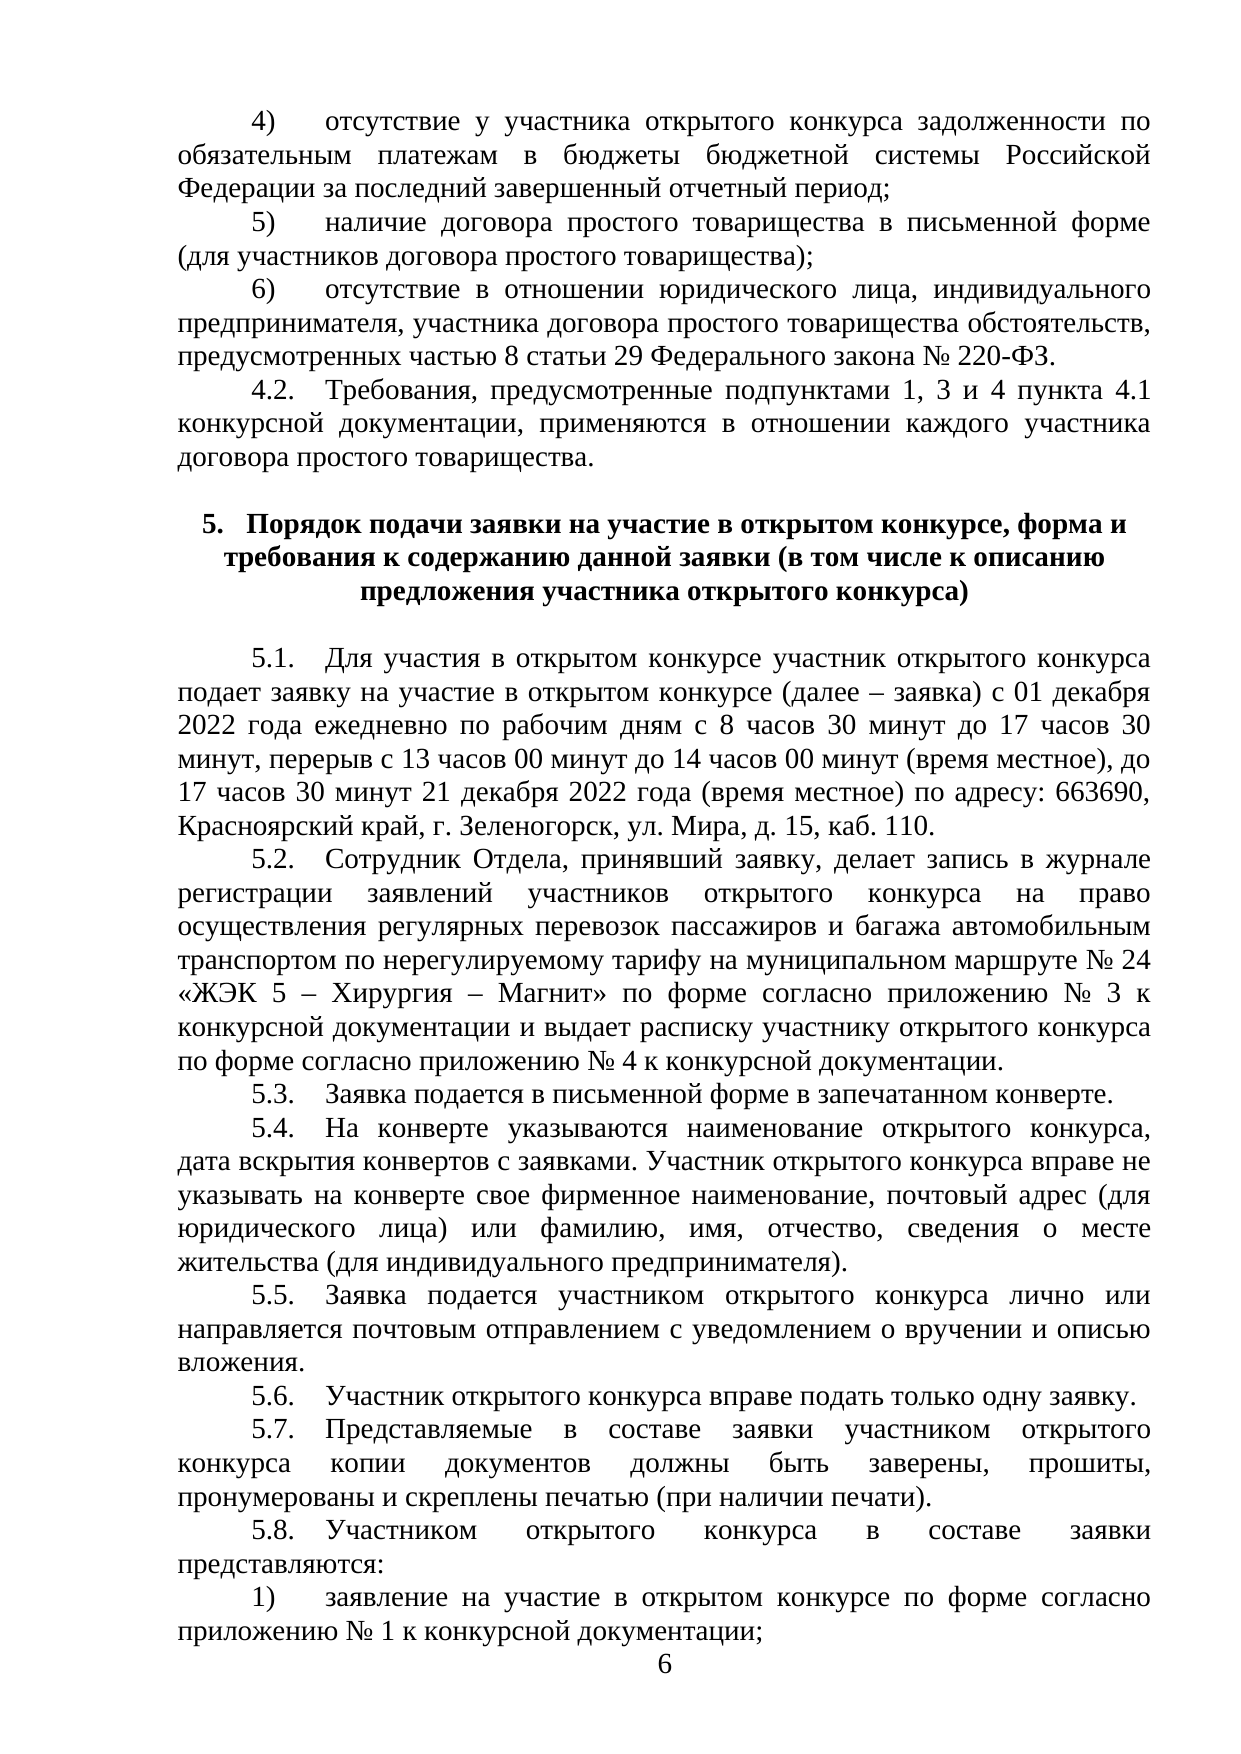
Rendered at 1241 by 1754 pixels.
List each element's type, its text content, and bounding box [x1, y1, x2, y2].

list На конверте указываются наименование открытого конкурса, дата вскрытия конвертов с заявками. Участник открытого конкурса вправе не указывать на конверте свое фирменное наименование, почтовый адрес (для юридического лица) или фамилию, имя, отчество, сведения о месте жительства (для индивидуального предпринимателя). [177, 1110, 1152, 1277]
list Участник открытого конкурса вправе подать только одну заявку. [177, 1378, 1152, 1412]
list Заявка подается в письменной форме в запечатанном конверте. [177, 1076, 1152, 1110]
list отсутствие в отношении юридического лица, индивидуального предпринимателя, участника договора простого товарищества обстоятельств, предусмотренных частью 8 статьи 29 Федерального закона № 220-ФЗ. [177, 271, 1152, 372]
list Участником открытого конкурса в составе заявки представляются: [177, 1512, 1152, 1579]
list Требования, предусмотренные подпунктами 1, 3 и 4 пункта 4.1 конкурсной документации, применяются в отношении каждого участника договора простого товарищества. [177, 372, 1152, 472]
list заявление на участие в открытом конкурсе по форме согласно приложению № 1 к конкурсной документации; [177, 1579, 1152, 1646]
list Представляемые в составе заявки участником открытого конкурса копии документов должны быть заверены, прошиты, пронумерованы и скреплены печатью (при наличии печати). [177, 1412, 1152, 1512]
list Заявка подается участником открытого конкурса лично или направляется почтовым отправлением с уведомлением о вручении и описью вложения. [177, 1277, 1152, 1378]
list отсутствие у участника открытого конкурса задолженности по обязательным платежам в бюджеты бюджетной системы Российской Федерации за последний завершенный отчетный период; [177, 103, 1152, 204]
list Для участия в открытом конкурсе участник открытого конкурса подает заявку на участие в открытом конкурсе (далее – заявка) с 01 декабря 2022 года ежедневно по рабочим дням с 8 часов 30 минут до 17 часов 30 минут, перерыв с 13 часов 00 минут до 14 часов 00 минут (время местное), до 17 часов 30 минут 21 декабря 2022 года (время местное) по адресу: 663690, Красноярский край, г. Зеленогорск, ул. Мира, д. 15, каб. 110. [177, 640, 1152, 841]
list Порядок подачи заявки на участие в открытом конкурсе, форма и требования к содержанию данной заявки (в том числе к описанию предложения участника открытого конкурса) [177, 506, 1152, 607]
list наличие договора простого товарищества в письменной форме (для участников договора простого товарищества); [177, 204, 1152, 271]
list Сотрудник Отдела, принявший заявку, делает запись в журнале регистрации заявлений участников открытого конкурса на право осуществления регулярных перевозок пассажиров и багажа автомобильным транспортом по нерегулируемому тарифу на муниципальном маршруте № 24 «ЖЭК 5 – Хирургия – Магнит» по форме согласно приложению № 3 к конкурсной документации и выдает расписку участнику открытого конкурса по форме согласно приложению № 4 к конкурсной документации. [177, 841, 1152, 1076]
